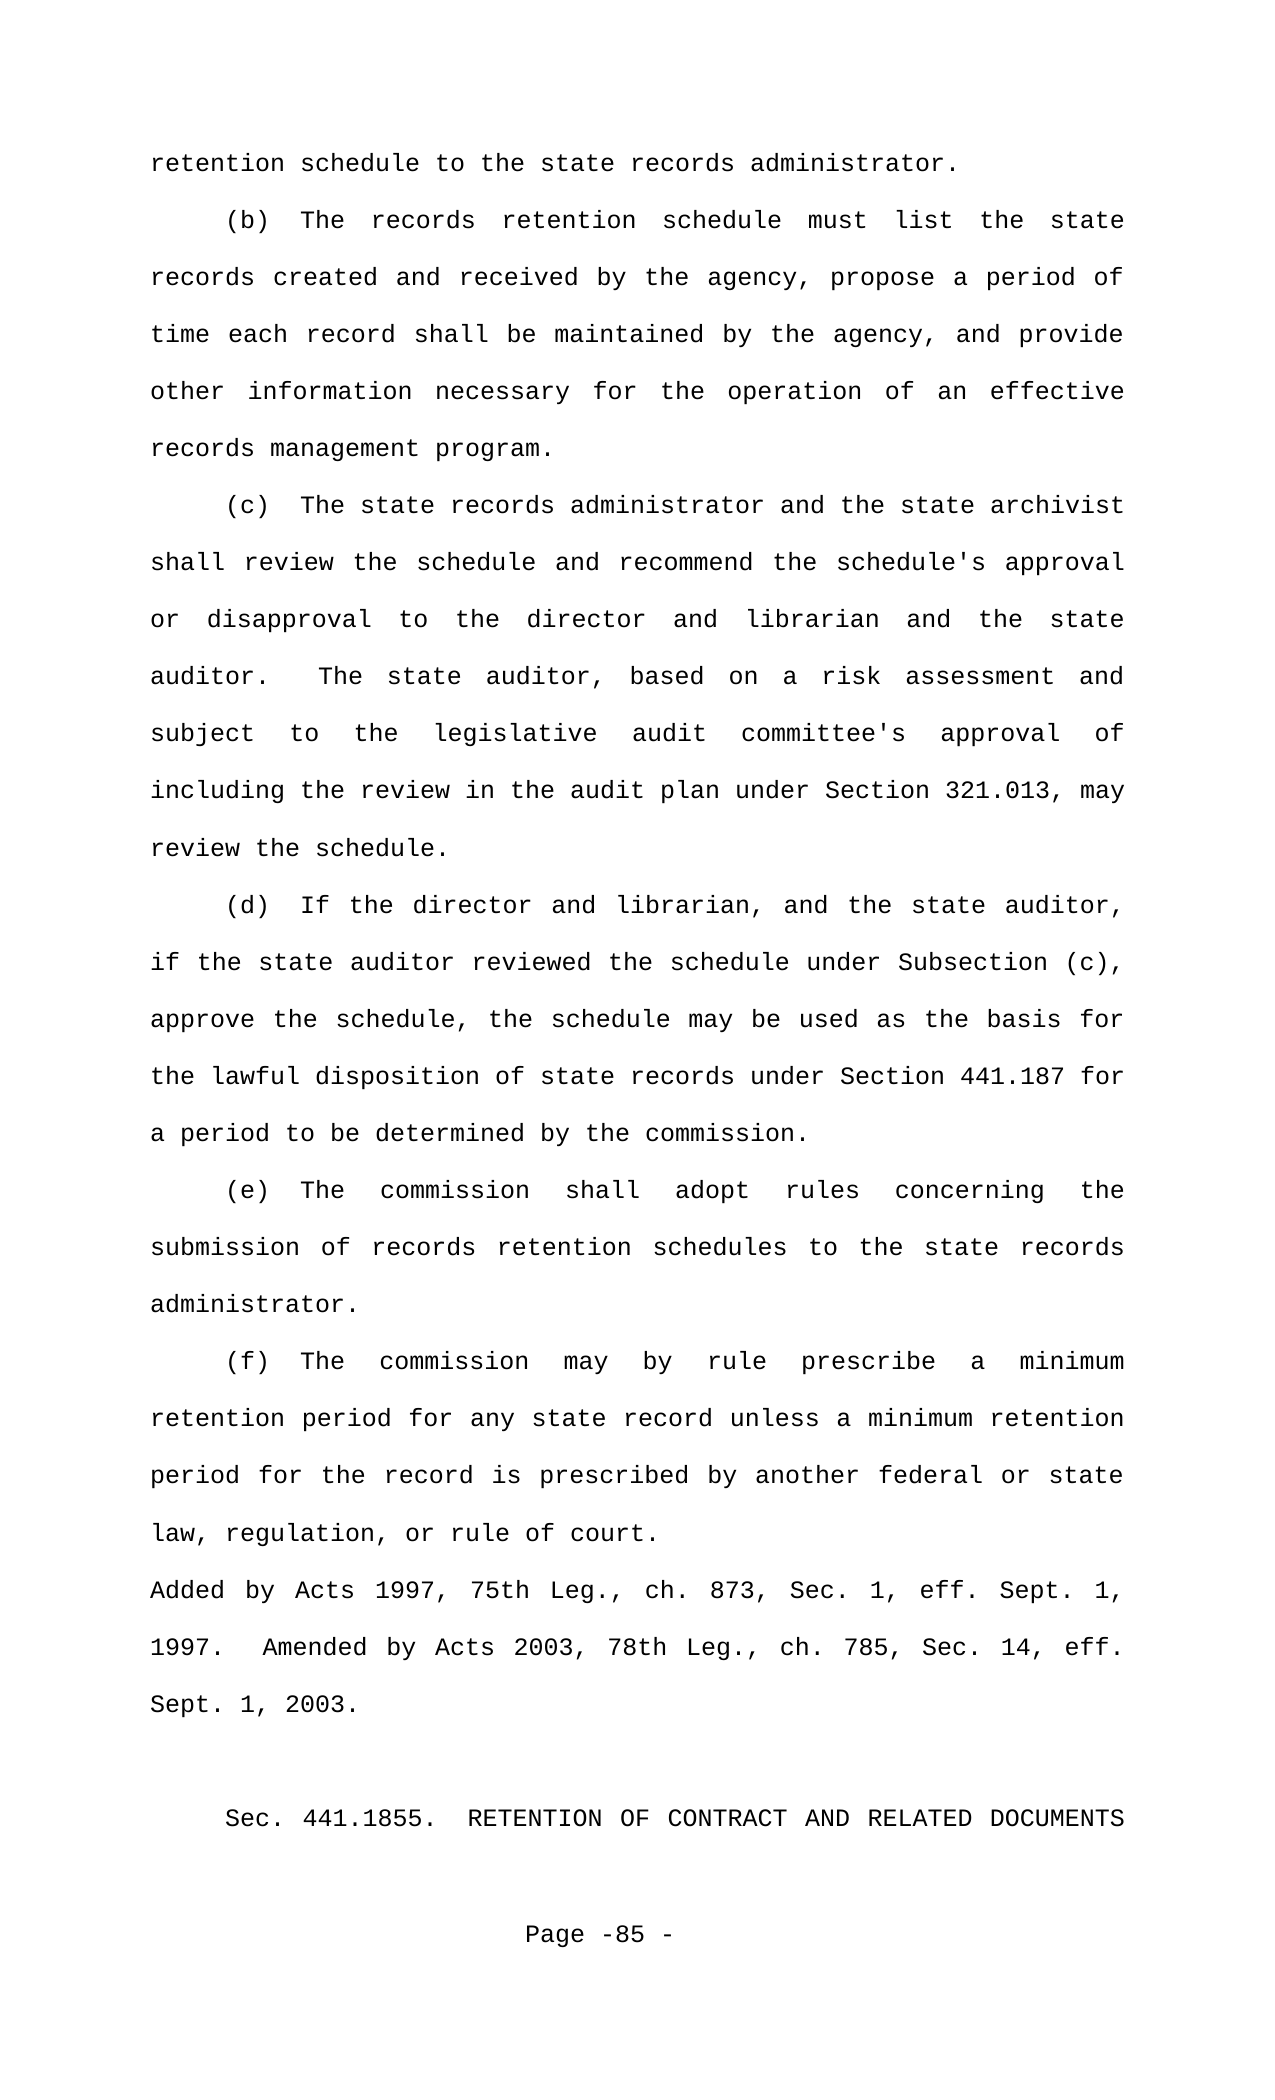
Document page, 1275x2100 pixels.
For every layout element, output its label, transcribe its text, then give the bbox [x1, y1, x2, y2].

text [150, 150, 1125, 178]
text (f) The commission may by rule prescribe a minimum retention period for any state record unless a minimum retention period for the record is prescribed by another federal or state law, regulation, or rule of court. [150, 1349, 1125, 1548]
text (b) The records retention schedule must list the state records created and received by the agency, propose a period of time each record shall be maintained by the agency, and provide other information necessary for the operation of an effective records management program. [150, 207, 1125, 464]
text (c) The state records administrator and the state archivist shall review the schedule and recommend the schedule's approval or disapproval to the director and librarian and the state auditor. The state auditor, based on a risk assessment and subject to the legislative audit committee's approval of including the review in the audit plan under Section 321.013, may review the schedule. [150, 492, 1125, 863]
text Added by Acts 1997, 75th Leg., ch. 873, Sec. 1, eff. Sept. 1, 1997. Amended by Acts 2003, 78th Leg., ch. 785, Sec. 14, eff. Sept. 1, 2003. [150, 1577, 1125, 1720]
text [150, 1805, 1125, 1834]
text (d) If the director and librarian, and the state auditor, if the state auditor reviewed the schedule under Subsection (c), approve the schedule, the schedule may be used as the basis for the lawful disposition of state records under Section 441.187 for a period to be determined by the commission. [150, 892, 1125, 1149]
text (e) The commission shall adopt rules concerning the submission of records retention schedules to the state records administrator. [150, 1177, 1125, 1320]
